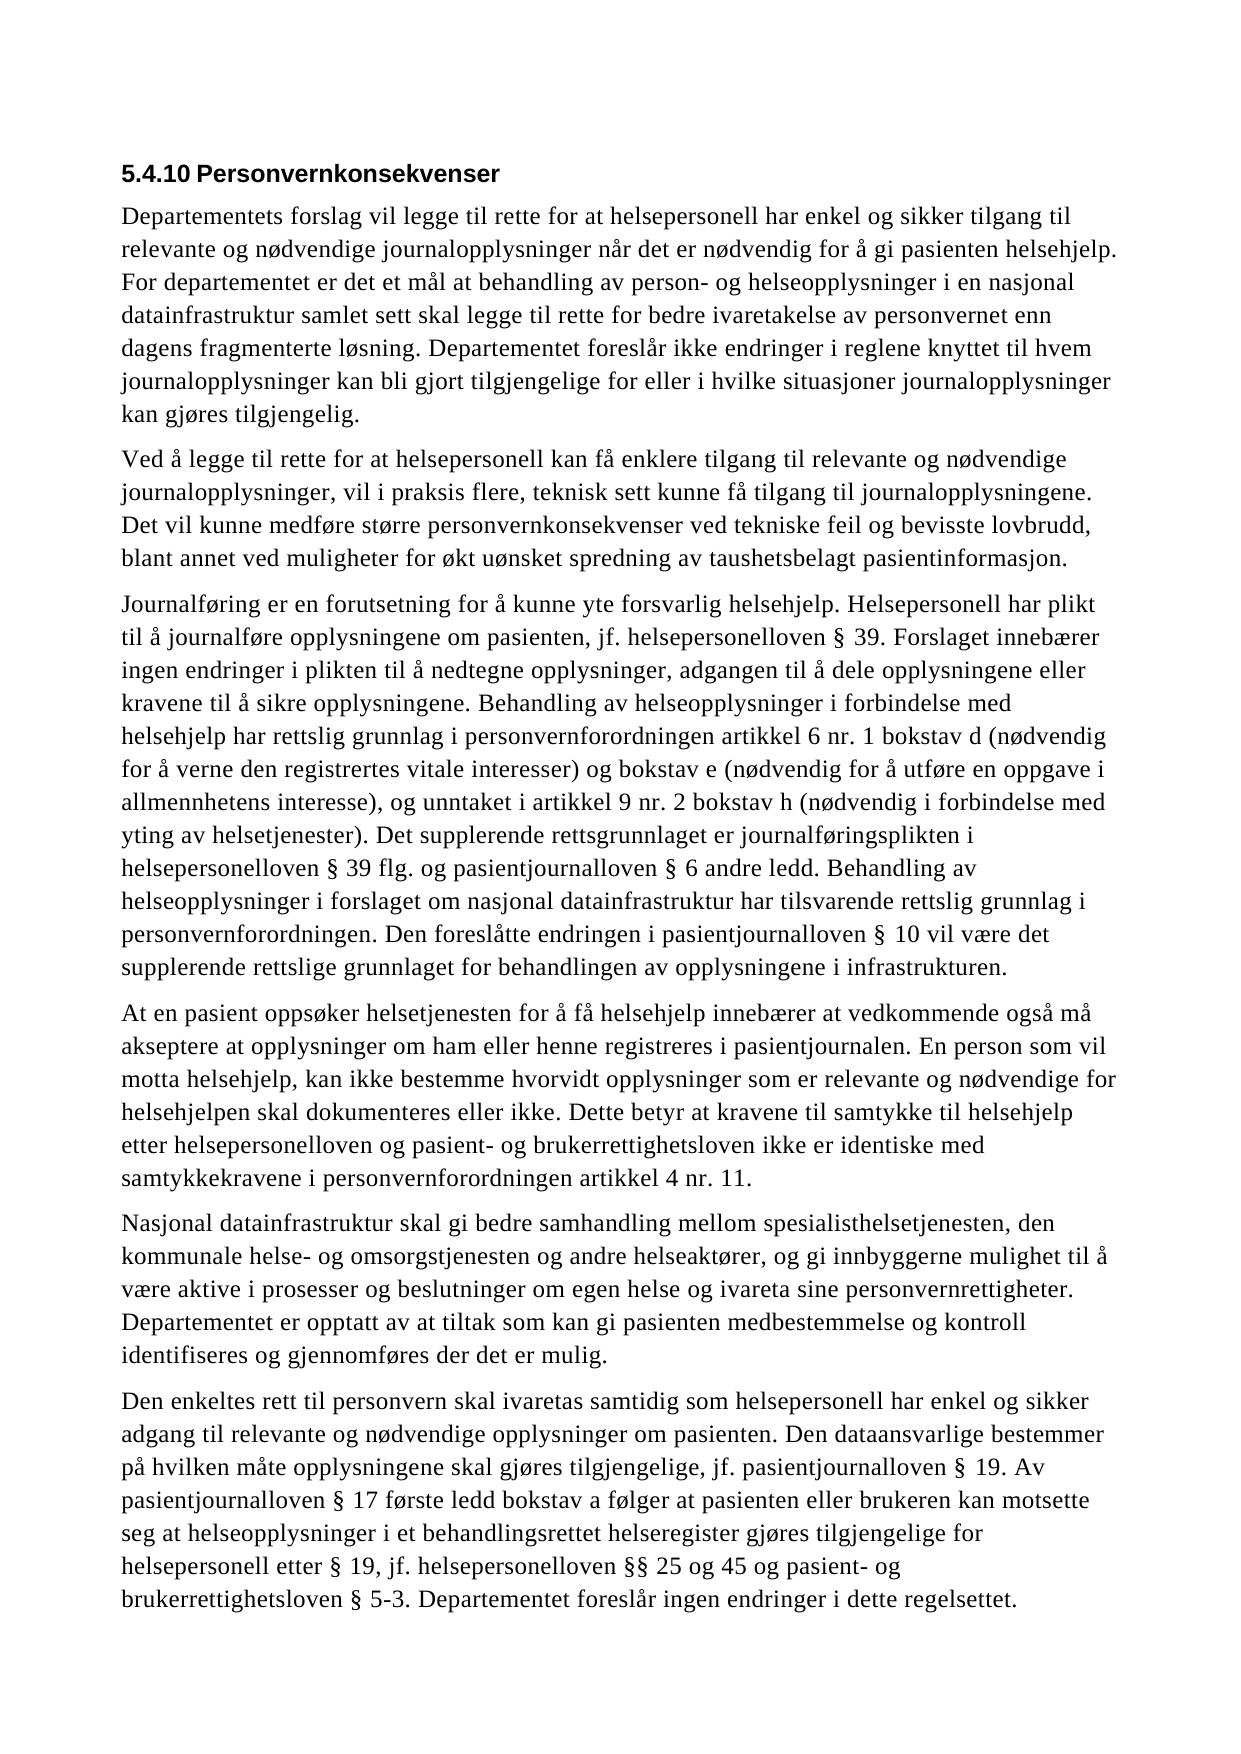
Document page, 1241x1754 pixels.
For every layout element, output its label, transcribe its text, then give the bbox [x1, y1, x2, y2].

text At en pasient oppsøker helsetjenesten for å få helsehjelp innebærer at vedkommende også må akseptere at opplysninger om ham eller henne registreres i pasientjournalen. En person som vil motta helsehjelp, kan ikke bestemme hvorvidt opplysninger som er relevante og nødvendige for helsehjelpen skal dokumenteres eller ikke. Dette betyr at kravene til samtykke til helsehjelp etter helsepersonelloven og pasient- og brukerrettighetsloven ikke er identiske med samtykkekravene i personvernforordningen artikkel 4 nr. 11. [121, 998, 1119, 1192]
text Ved å legge til rette for at helsepersonell kan få enklere tilgang til relevante og nødvendige journalopplysninger, vil i praksis flere, teknisk sett kunne få tilgang til journalopplysningene. Det vil kunne medføre større personvernkonsekvenser ved tekniske feil og bevisste lovbrudd, blant annet ved muligheter for økt uønsket spredning av taushetsbelagt pasientinformasjon. [121, 444, 1119, 572]
subtitle Personvernkonsekvenser [121, 159, 1119, 188]
text Departementets forslag vil legge til rette for at helsepersonell har enkel og sikker tilgang til relevante og nødvendige journalopplysninger når det er nødvendig for å gi pasienten helsehjelp. For departementet er det et mål at behandling av person- og helseopplysninger i en nasjonal datainfrastruktur samlet sett skal legge til rette for bedre ivaretakelse av personvernet enn dagens fragmenterte løsning. Departementet foreslår ikke endringer i reglene knyttet til hvem journalopplysninger kan bli gjort tilgjengelige for eller i hvilke situasjoner journalopplysninger kan gjøres tilgjengelig. [121, 201, 1119, 428]
text Journalføring er en forutsetning for å kunne yte forsvarlig helsehjelp. Helsepersonell har plikt til å journalføre opplysningene om pasienten, jf. helsepersonelloven § 39. Forslaget innebærer ingen endringer i plikten til å nedtegne opplysninger, adgangen til å dele opplysningene eller kravene til å sikre opplysningene. Behandling av helseopplysninger i forbindelse med helsehjelp har rettslig grunnlag i personvernforordningen artikkel 6 nr. 1 bokstav d (nødvendig for å verne den registrertes vitale interesser) og bokstav e (nødvendig for å utføre en oppgave i allmennhetens interesse), og unntaket i artikkel 9 nr. 2 bokstav h (nødvendig i forbindelse med yting av helsetjenester). Det supplerende rettsgrunnlaget er journalføringsplikten i helsepersonelloven § 39 flg. og pasientjournalloven § 6 andre ledd. Behandling av helseopplysninger i forslaget om nasjonal datainfrastruktur har tilsvarende rettslig grunnlag i personvernforordningen. Den foreslåtte endringen i pasientjournalloven § 10 vil være det supplerende rettslige grunnlaget for behandlingen av opplysningene i infrastrukturen. [121, 589, 1119, 981]
text Nasjonal datainfrastruktur skal gi bedre samhandling mellom spesialisthelsetjenesten, den kommunale helse- og omsorgstjenesten og andre helseaktører, og gi innbyggerne mulighet til å være aktive i prosesser og beslutninger om egen helse og ivareta sine personvernrettigheter. Departementet er opptatt av at tiltak som kan gi pasienten medbestemmelse og kontroll identifiseres og gjennomføres der det er mulig. [121, 1208, 1119, 1369]
text Den enkeltes rett til personvern skal ivaretas samtidig som helsepersonell har enkel og sikker adgang til relevante og nødvendige opplysninger om pasienten. Den dataansvarlige bestemmer på hvilken måte opplysningene skal gjøres tilgjengelige, jf. pasientjournalloven § 19. Av pasientjournalloven § 17 første ledd bokstav a følger at pasienten eller brukeren kan motsette seg at helseopplysninger i et behandlingsrettet helseregister gjøres tilgjengelige for helsepersonell etter § 19, jf. helsepersonelloven §§ 25 og 45 og pasient- og brukerrettighetsloven § 5-3. Departementet foreslår ingen endringer i dette regelsettet. [121, 1386, 1119, 1613]
